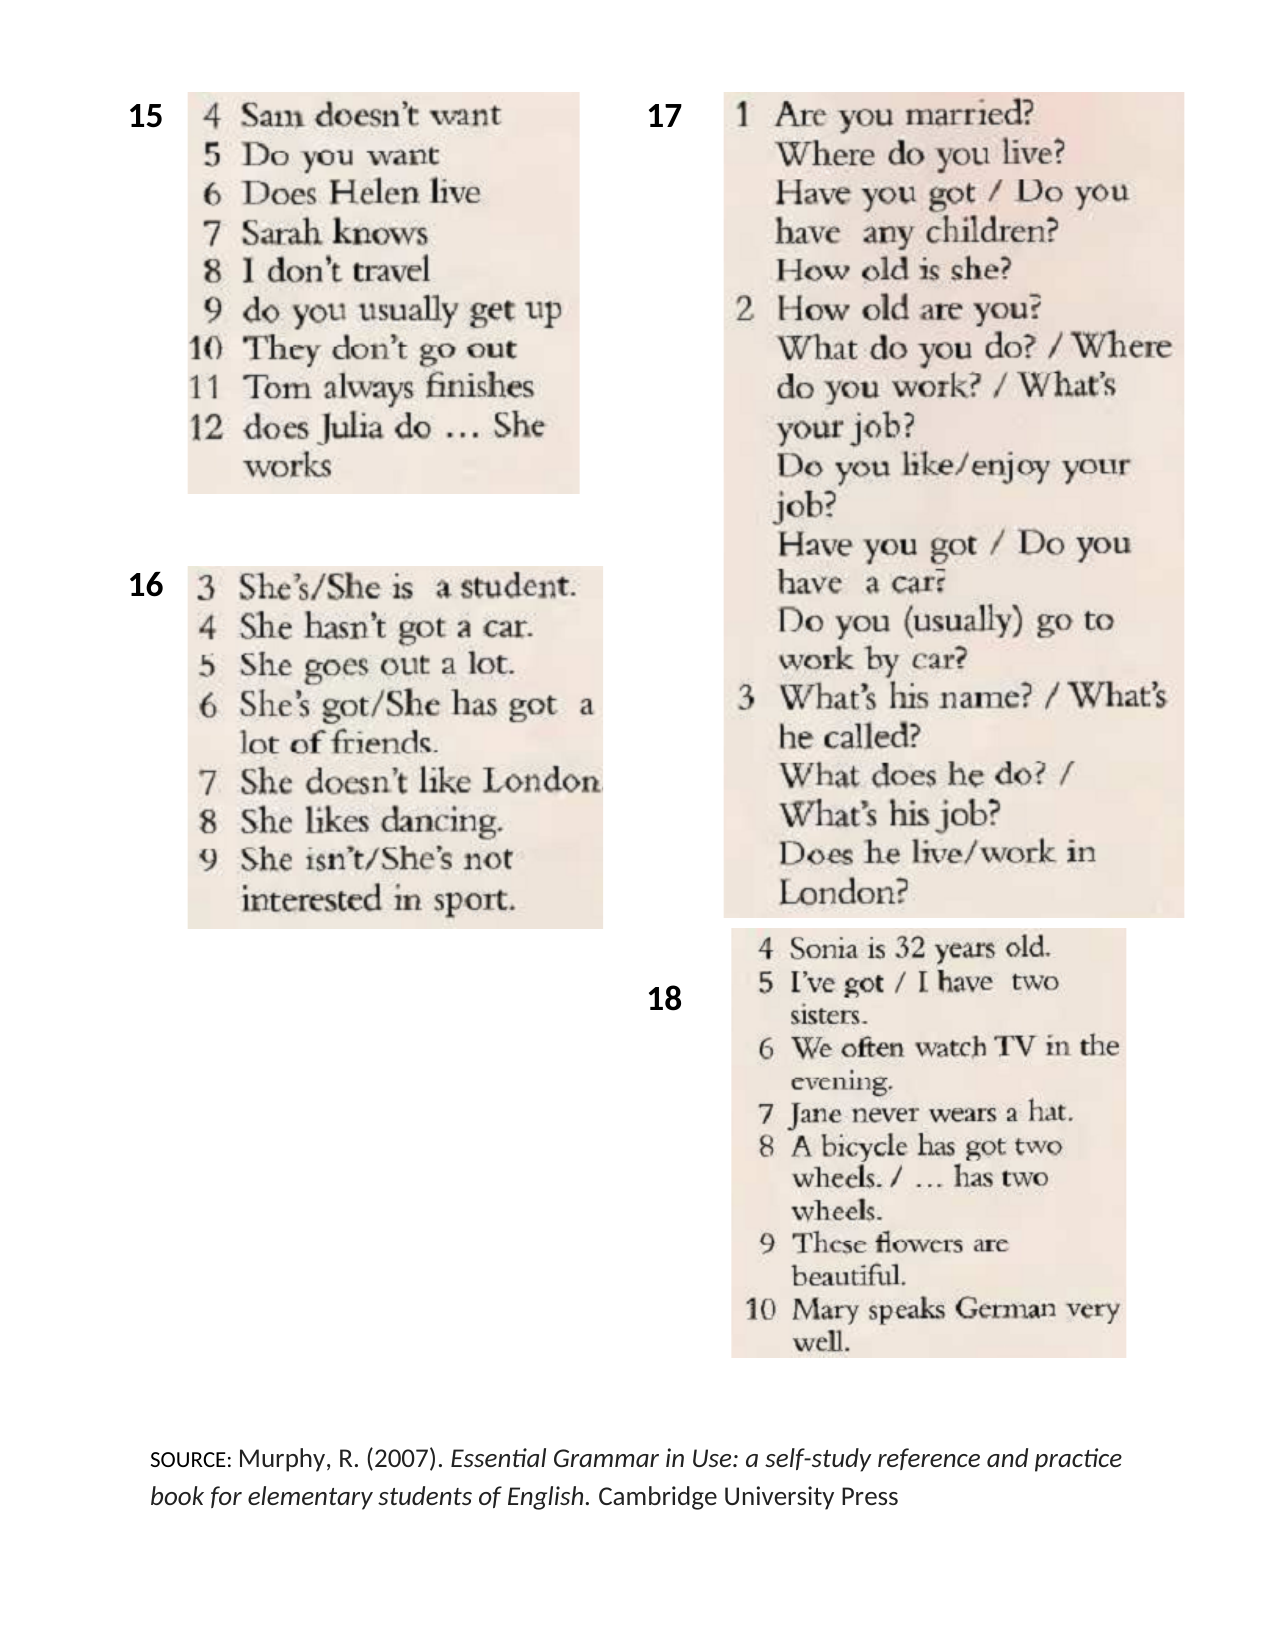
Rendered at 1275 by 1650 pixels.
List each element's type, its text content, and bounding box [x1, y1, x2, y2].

picture [723, 92, 1185, 918]
picture [187, 92, 580, 494]
picture [187, 566, 604, 929]
text SOURCE: Murphy, R. (2007). Essential Grammar in Use: a self-study reference and practice book for elementary students of English. Cambridge University Press [150, 1442, 1125, 1513]
picture [731, 928, 1127, 1358]
